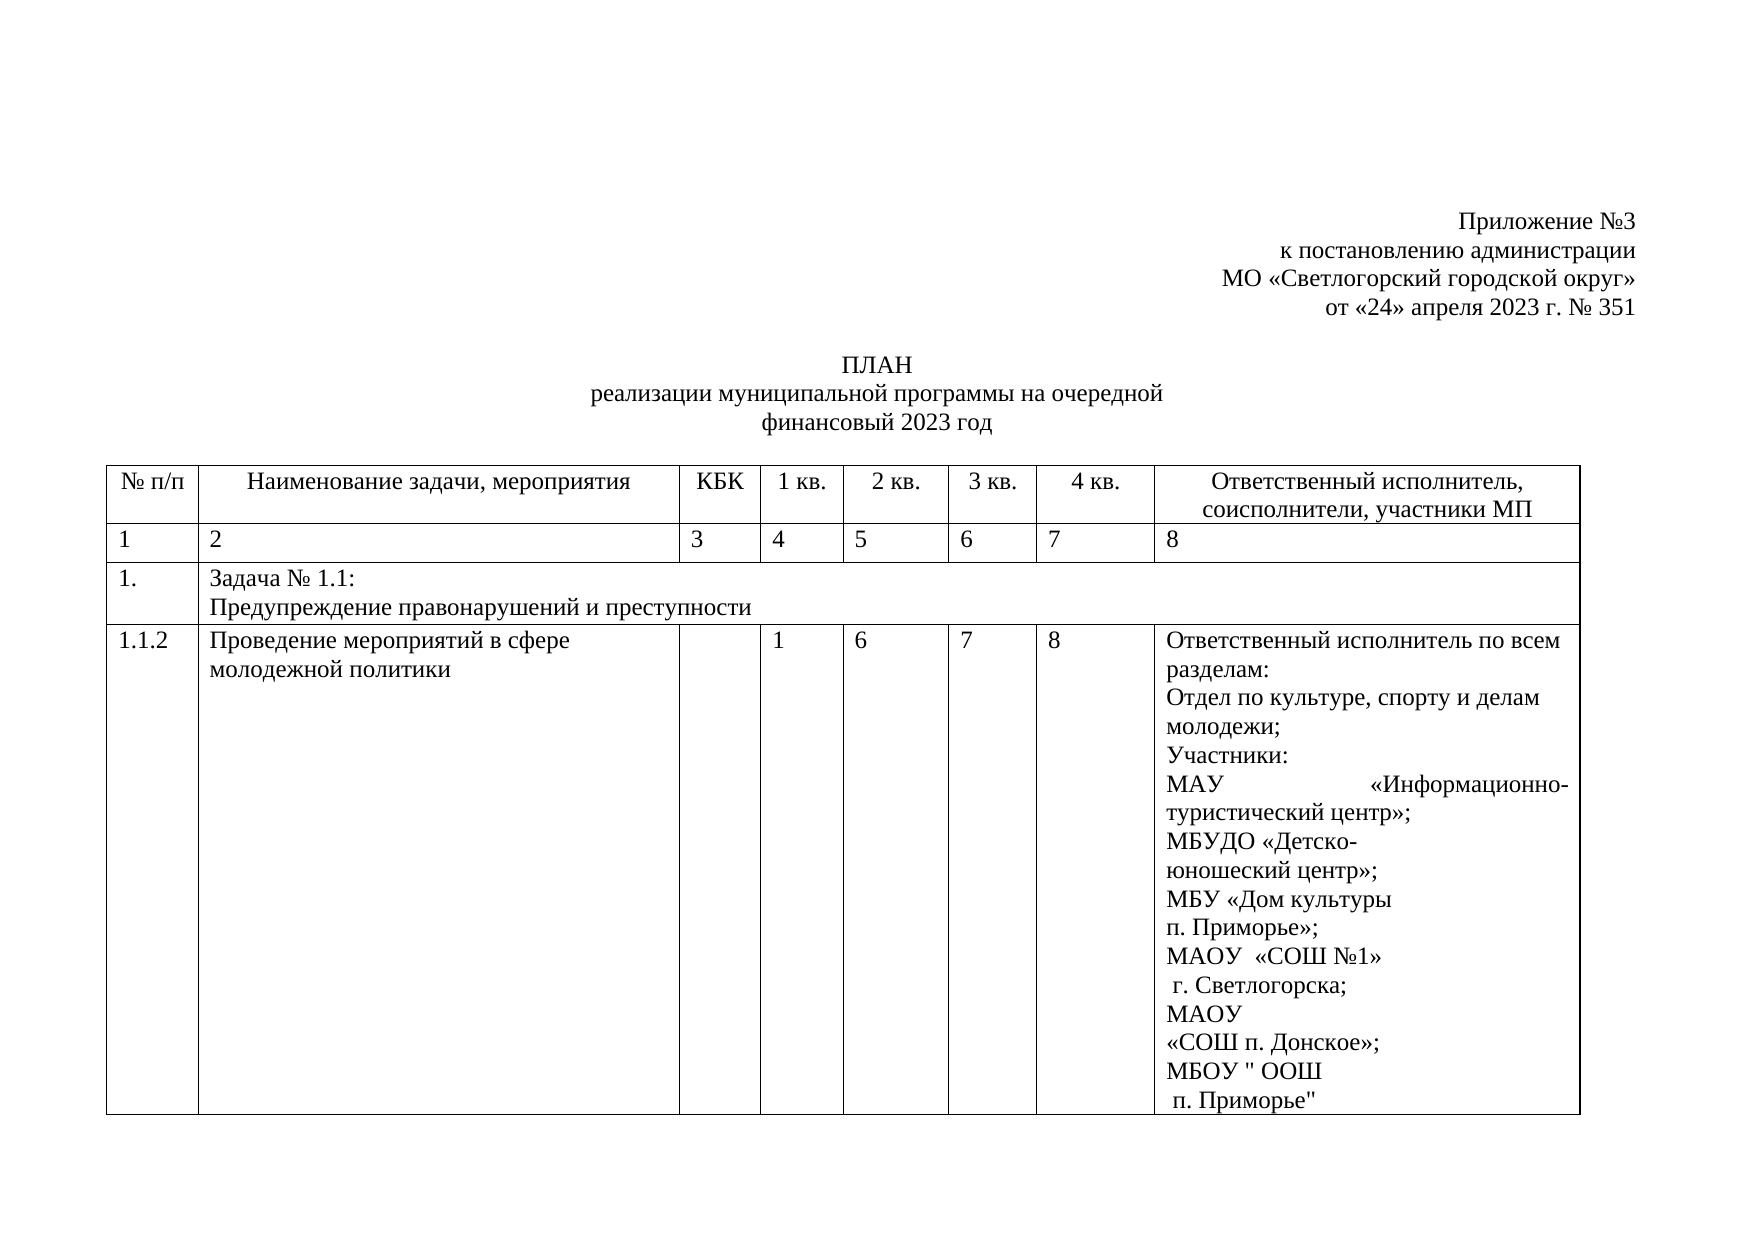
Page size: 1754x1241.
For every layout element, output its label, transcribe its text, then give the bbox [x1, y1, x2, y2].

table_cell 4 [761, 524, 843, 562]
table_cell 5 [844, 524, 948, 562]
table_cell 8 [1155, 524, 1579, 562]
table_header 4 кв. [1037, 466, 1154, 523]
text ПЛАН [118, 350, 1636, 378]
table_cell 2 [199, 524, 679, 562]
table_cell Ответственный исполнитель по всем разделам: Отдел по культуре, спорту и делам молодежи; Участники: МАУ «Информационно-туристический центр»; МБУДО «Детско- юношеский центр»; МБУ «Дом культуры п. Приморье»; МАОУ «СОШ №1» г. Светлогорска; МАОУ «СОШ п. Донское»; МБОУ " ООШ п. Приморье" [1155, 625, 1579, 1114]
table_cell 1 [761, 625, 843, 1114]
table_header 3 кв. [949, 466, 1036, 523]
table_header № п/п [107, 466, 198, 523]
table_cell 7 [1037, 524, 1154, 562]
table_cell 1. [107, 563, 198, 624]
table_header Наименование задачи, мероприятия [199, 466, 679, 523]
text МО «Светлогорский городской округ» [118, 263, 1636, 292]
table_cell 1.1.2 [107, 625, 198, 1114]
table_cell 6 [844, 625, 948, 1114]
text финансовый 2023 год [118, 407, 1636, 436]
table_cell 8 [1037, 625, 1154, 1114]
text от «24» апреля 2023 г. № 351 [118, 292, 1636, 321]
table_cell 1 [107, 524, 198, 562]
table_cell 3 [680, 524, 760, 562]
table_cell Проведение мероприятий в сфере молодежной политики [199, 625, 679, 1114]
text к постановлению администрации [118, 235, 1636, 263]
table_cell Задача № 1.1: Предупреждение правонарушений и преступности [199, 563, 1579, 624]
table_header 2 кв. [844, 466, 948, 523]
text реализации муниципальной программы на очередной [118, 378, 1636, 407]
table_header КБК [680, 466, 760, 523]
table_header 1 кв. [761, 466, 843, 523]
table_cell [680, 625, 760, 1114]
table_header Ответственный исполнитель, соисполнители, участники МП [1155, 466, 1579, 523]
table_cell 6 [949, 524, 1036, 562]
text Приложение №3 [118, 206, 1636, 235]
table_cell 7 [949, 625, 1036, 1114]
